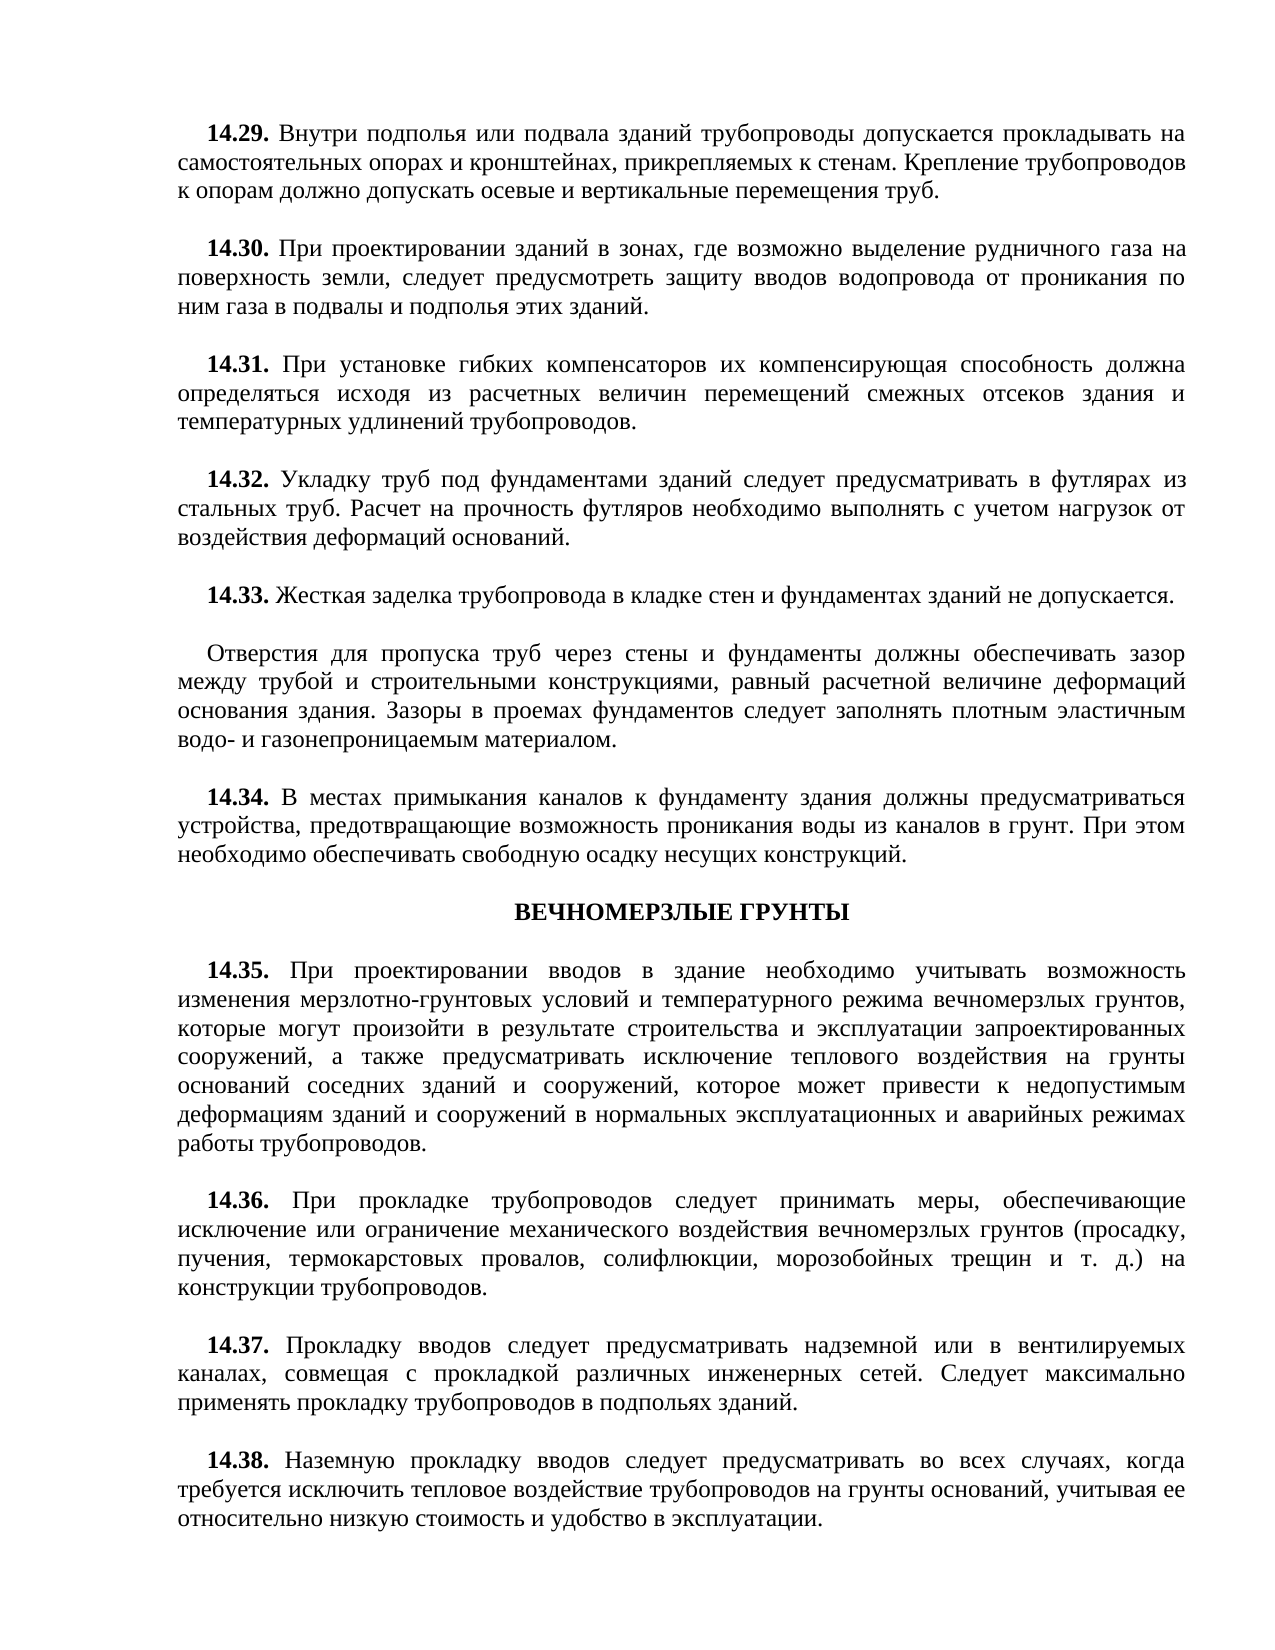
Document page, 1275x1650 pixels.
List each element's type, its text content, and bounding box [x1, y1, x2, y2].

text 14.37. Прокладку вводов следует предусматривать надземной или в вентилируемых каналах, совмещая с прокладкой различных инженерных сетей. Следует максимально применять прокладку трубопроводов в подпольях зданий. [177, 1330, 1186, 1416]
text ВЕЧНОМЕРЗЛЫЕ ГРУНТЫ [177, 897, 1186, 926]
text Отверстия для пропуска труб через стены и фундаменты должны обеспечивать зазор между трубой и строительными конструкциями, равный расчетной величине деформаций основания здания. Зазоры в проемах фундаментов следует заполнять плотным эластичным водо- и газонепроницаемым материалом. [177, 638, 1186, 753]
text 14.36. При прокладке трубопроводов следует принимать меры, обеспечивающие исключение или ограничение механического воздействия вечномерзлых грунтов (просадку, пучения, термокарстовых провалов, солифлюкции, морозобойных трещин и т. д.) на конструкции трубопроводов. [177, 1186, 1186, 1301]
text 14.30. При проектировании зданий в зонах, где возможно выделение рудничного газа на поверхность земли, следует предусмотреть защиту вводов водопровода от проникания по ним газа в подвалы и подполья этих зданий. [177, 233, 1186, 320]
text 14.29. Внутри подполья или подвала зданий трубопроводы допускается прокладывать на самостоятельных опорах и кронштейнах, прикрепляемых к стенам. Крепление трубопроводов к опорам должно допускать осевые и вертикальные перемещения труб. [177, 118, 1186, 204]
text 14.35. При проектировании вводов в здание необходимо учитывать возможность изменения мерзлотно-грунтовых условий и температурного режима вечномерзлых грунтов, которые могут произойти в результате строительства и эксплуатации запроектированных сооружений, а также предусматривать исключение теплового воздействия на грунты оснований соседних зданий и сооружений, которое может привести к недопустимым деформациям зданий и сооружений в нормальных эксплуатационных и аварийных режимах работы трубопроводов. [177, 955, 1186, 1156]
text 14.32. Укладку труб под фундаментами зданий следует предусматривать в футлярах из стальных труб. Расчет на прочность футляров необходимо выполнять с учетом нагрузок от воздействия деформаций оснований. [177, 464, 1186, 551]
text 14.33. Жесткая заделка трубопровода в кладке стен и фундаментах зданий не допускается. [177, 580, 1186, 608]
text 14.31. При установке гибких компенсаторов их компенсирующая способность должна определяться исходя из расчетных величин перемещений смежных отсеков здания и температурных удлинений трубопроводов. [177, 349, 1186, 435]
text 14.34. В местах примыкания каналов к фундаменту здания должны предусматриваться устройства, предотвращающие возможность проникания воды из каналов в грунт. При этом необходимо обеспечивать свободную осадку несущих конструкций. [177, 782, 1186, 868]
text 14.38. Наземную прокладку вводов следует предусматривать во всех случаях, когда требуется исключить тепловое воздействие трубопроводов на грунты оснований, учитывая ее относительно низкую стоимость и удобство в эксплуатации. [177, 1445, 1186, 1531]
